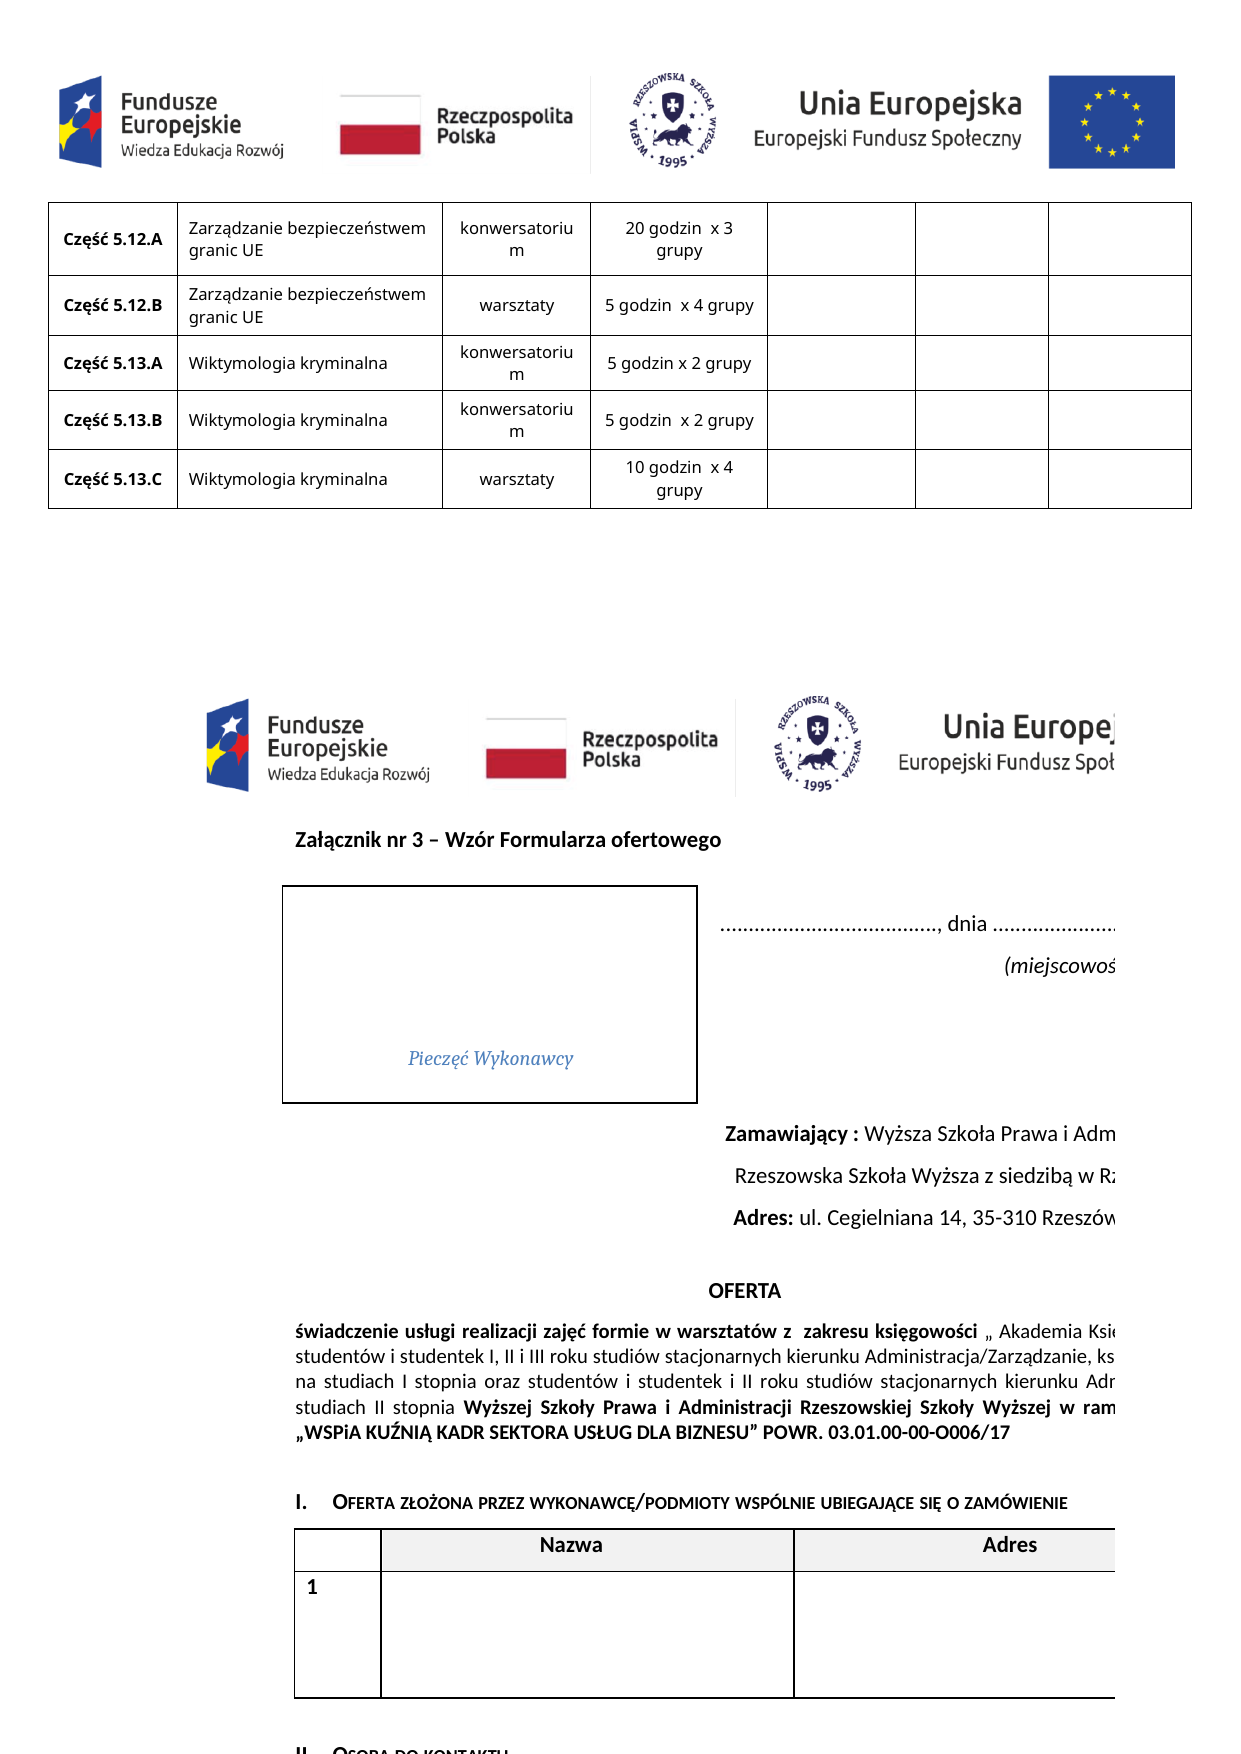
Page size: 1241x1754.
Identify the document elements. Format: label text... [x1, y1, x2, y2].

table_cell 10 godzin x 4 grupy [591, 450, 767, 507]
table_cell [768, 336, 915, 390]
table_cell [1049, 336, 1191, 390]
table_cell [1049, 203, 1191, 275]
table_cell [768, 450, 915, 507]
table_cell Część 5.12.B [49, 276, 177, 334]
picture [59, 73, 1175, 174]
table_cell 5 godzin x 2 grupy [591, 391, 767, 448]
table_cell warsztaty [443, 276, 590, 334]
table_cell [768, 276, 915, 334]
table_cell Wiktymologia kryminalna [178, 450, 442, 507]
table_cell Część 5.12.A [49, 203, 177, 275]
table_cell [916, 450, 1048, 507]
table_cell Część 5.13.A [49, 336, 177, 390]
table_cell [1049, 391, 1191, 448]
table_cell Część 5.13.C [49, 450, 177, 507]
table_cell 20 godzin x 3 grupy [591, 203, 767, 275]
table_cell konwersatorium [443, 336, 590, 390]
table_cell [916, 203, 1048, 275]
table_cell [768, 203, 915, 275]
table_cell Wiktymologia kryminalna [178, 391, 442, 448]
table_cell warsztaty [443, 450, 590, 507]
table_cell Wiktymologia kryminalna [178, 336, 442, 390]
table_cell konwersatorium [443, 203, 590, 275]
table_cell [1049, 450, 1191, 507]
table_cell [1049, 276, 1191, 334]
table_cell Część 5.13.B [49, 391, 177, 448]
table_cell konwersatorium [443, 391, 590, 448]
table_cell Zarządzanie bezpieczeństwem granic UE [178, 276, 442, 334]
table_cell [916, 391, 1048, 448]
table_cell 5 godzin x 4 grupy [591, 276, 767, 334]
table_cell [916, 336, 1048, 390]
table_cell [768, 391, 915, 448]
table_cell Zarządzanie bezpieczeństwem granic UE [178, 203, 442, 275]
table_cell [916, 276, 1048, 334]
table_cell 5 godzin x 2 grupy [591, 336, 767, 390]
